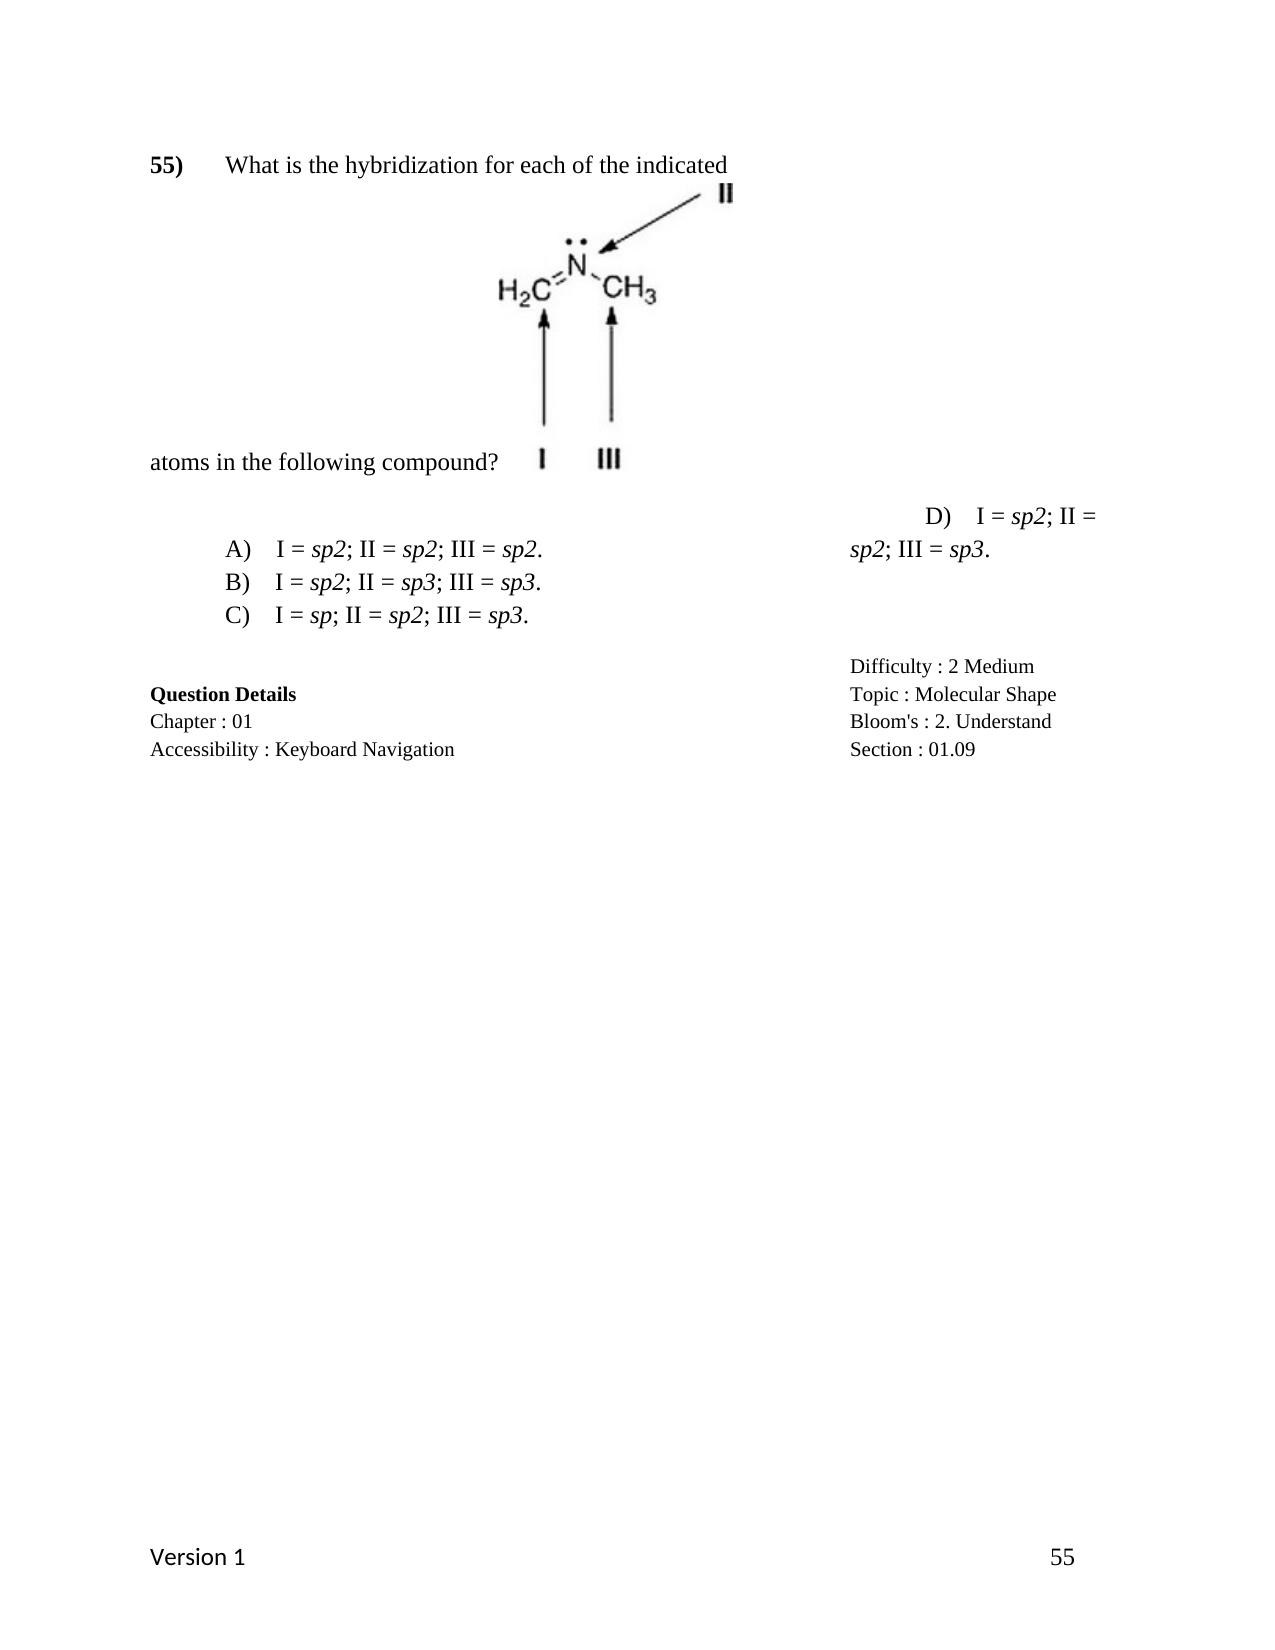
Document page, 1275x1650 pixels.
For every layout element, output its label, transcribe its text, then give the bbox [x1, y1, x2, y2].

text A) I = sp2; II = sp2; III = sp2. B) I = sp2; II = sp3; III = sp3. C) I = sp; II = sp2; III = sp3. D) I = sp2; II = sp2; III = sp3. [850, 501, 1125, 596]
text A) I = sp2; II = sp2; III = sp2. B) I = sp2; II = sp3; III = sp3. C) I = sp; II = sp2; III = sp3. D) I = sp2; II = sp2; III = sp3. [150, 501, 775, 629]
text Question Details Chapter : 01 Accessibility : Keyboard Navigation Difficulty : 2 Medium Topic : Molecular Shape Bloom's : 2. Understand Section : 01.09 [150, 654, 775, 761]
text Question Details Chapter : 01 Accessibility : Keyboard Navigation Difficulty : 2 Medium Topic : Molecular Shape Bloom's : 2. Understand Section : 01.09 [850, 654, 1125, 761]
picture [498, 183, 733, 471]
